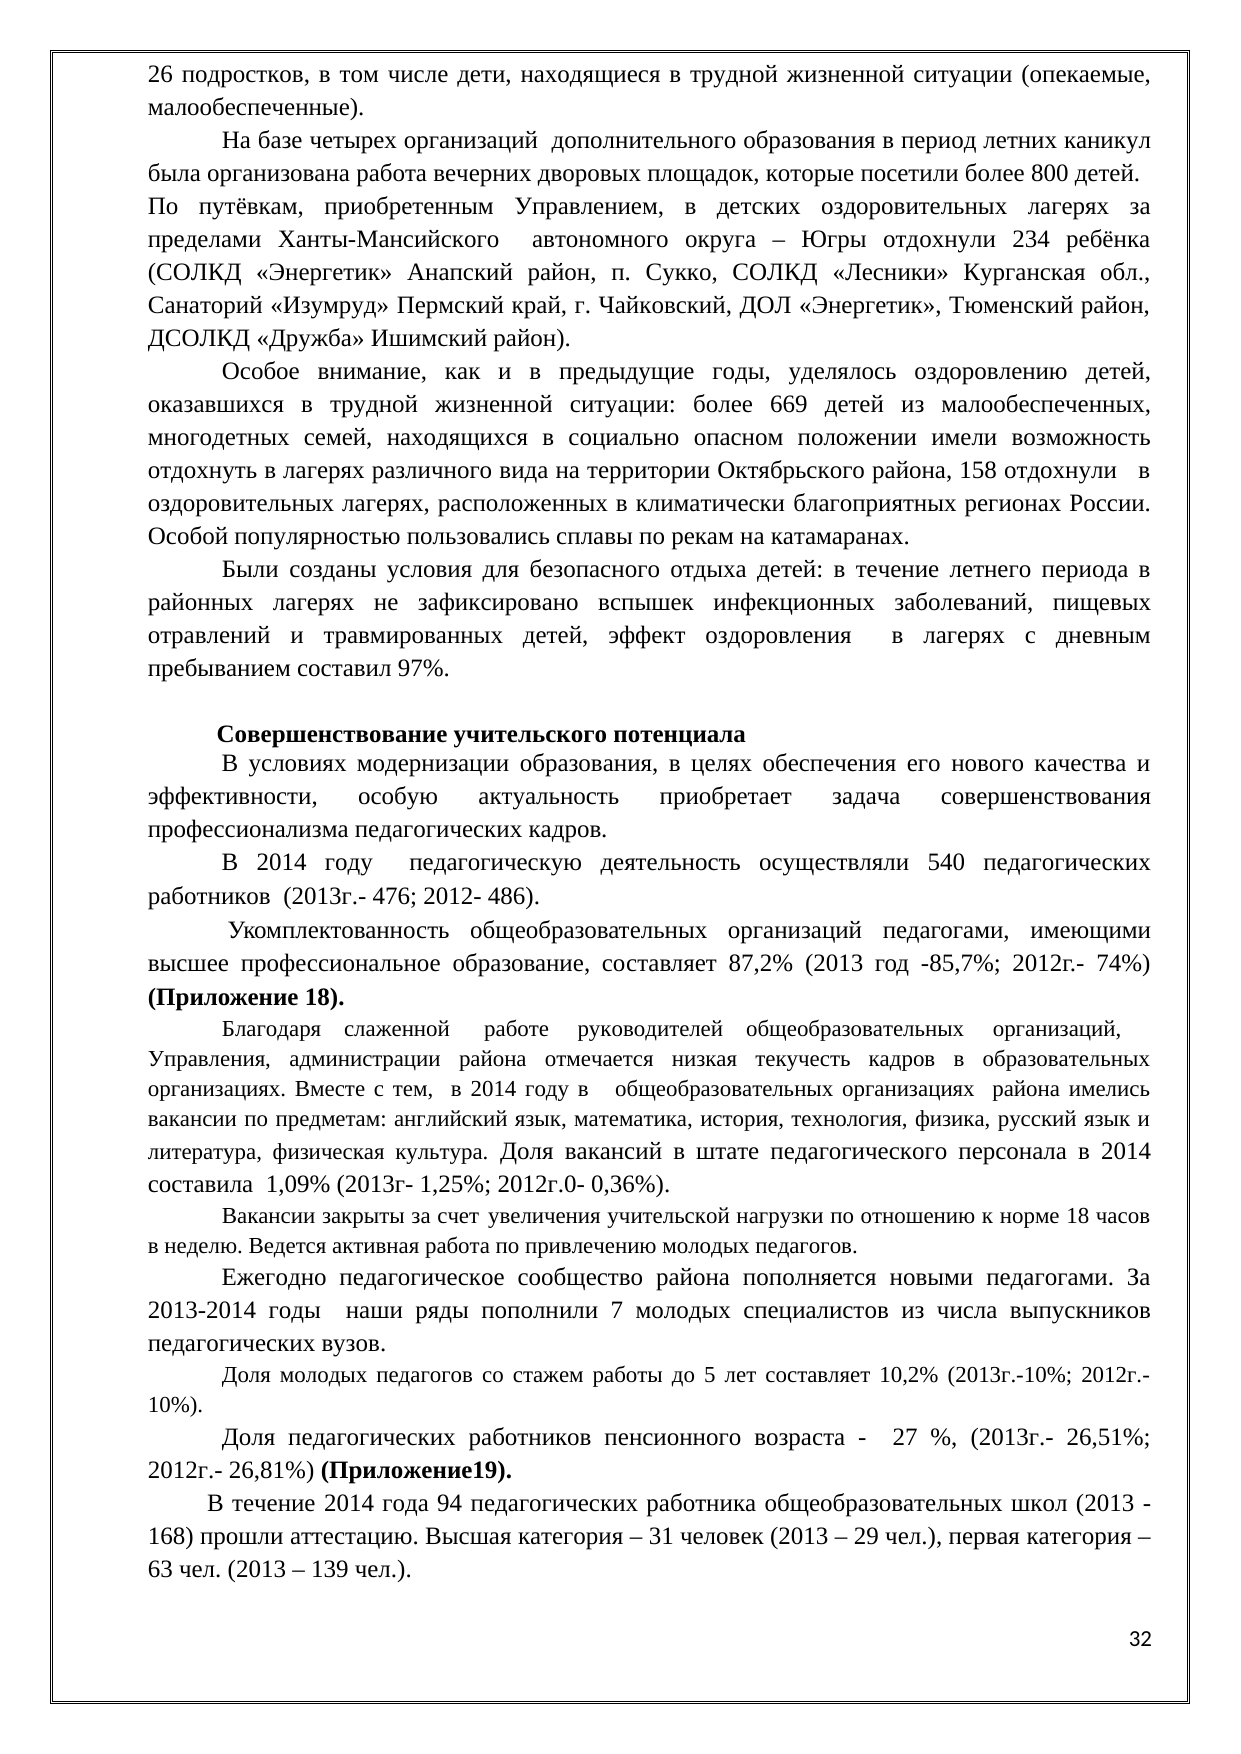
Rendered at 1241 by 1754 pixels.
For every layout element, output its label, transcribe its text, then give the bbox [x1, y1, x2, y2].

text По путёвкам, приобретенным Управлением, в детских оздоровительных лагерях за пределами Ханты-Мансийского автономного округа – Югры отдохнули 234 ребёнка (СОЛКД «Энергетик» Анапский район, п. Сукко, СОЛКД «Лесники» Курганская обл., Санаторий «Изумруд» Пермский край, г. Чайковский, ДОЛ «Энергетик», Тюменский район, ДСОЛКД «Дружба» Ишимский район). [148, 191, 1152, 352]
text Ежегодно педагогическое сообщество района пополняется новыми педагогами. За 2013-2014 годы наши ряды пополнили 7 молодых специалистов из числа выпускников педагогических вузов. [148, 1262, 1152, 1357]
text Совершенствование учительского потенциала [148, 719, 1152, 748]
text На базе четырех организаций дополнительного образования в период летних каникул была организована работа вечерних дворовых площадок, которые посетили более 800 детей. [148, 125, 1152, 187]
text В 2014 году педагогическую деятельность осуществляли 540 педагогических работников (2013г.- 476; 2012- 486). [148, 847, 1152, 911]
text Доля педагогических работников пенсионного возраста - 27 %, (2013г.- 26,51%; 2012г.- 26,81%) (Приложение19). [148, 1422, 1152, 1483]
text Были созданы условия для безопасного отдыха детей: в течение летнего периода в районных лагерях не зафиксировано вспышек инфекционных заболеваний, пищевых отравлений и травмированных детей, эффект оздоровления в лагерях с дневным пребыванием составил 97%. [148, 554, 1152, 682]
text 26 подростков, в том числе дети, находящиеся в трудной жизненной ситуации (опекаемые, малообеспеченные). [148, 59, 1152, 121]
text Особое внимание, как и в предыдущие годы, уделялось оздоровлению детей, оказавшихся в трудной жизненной ситуации: более 669 детей из малообеспеченных, многодетных семей, находящихся в социально опасном положении имели возможность отдохнуть в лагерях различного вида на территории Октябрьского района, 158 отдохнули в оздоровительных лагерях, расположенных в климатически благоприятных регионах России. Особой популярностью пользовались сплавы по рекам на катамаранах. [148, 356, 1152, 550]
text В условиях модернизации образования, в целях обеспечения его нового качества и эффективности, особую актуальность приобретает задача совершенствования профессионализма педагогических кадров. [148, 748, 1152, 843]
text Благодаря слаженной работе руководителей общеобразовательных организаций, [148, 1014, 1152, 1041]
text Управления, администрации района отмечается низкая текучесть кадров в образовательных организациях. Вместе с тем, в 2014 году в общеобразовательных организациях района имелись вакансии по предметам: английский язык, математика, история, технология, физика, русский язык и литература, физическая культура. Доля вакансий в штате педагогического персонала в 2014 составила 1,09% (2013г- 1,25%; 2012г.0- 0,36%). [148, 1045, 1152, 1198]
text В течение 2014 года 94 педагогических работника общеобразовательных школ (2013 - 168) прошли аттестацию. Высшая категория – 31 человек (2013 – 29 чел.), первая категория – 63 чел. (2013 – 139 чел.). [148, 1488, 1152, 1583]
text Укомплектованность общеобразовательных организаций педагогами, имеющими высшее профессиональное образование, составляет 87,2% (2013 год -85,7%; 2012г.- 74%) (Приложение 18). [148, 916, 1152, 1010]
text Доля молодых педагогов со стажем работы до 5 лет составляет 10,2% (2013г.-10%; 2012г.-10%). [148, 1361, 1152, 1418]
text Вакансии закрыты за счет увеличения учительской нагрузки по отношению к норме 18 часов в неделю. Ведется активная работа по привлечению молодых педагогов. [148, 1202, 1152, 1258]
